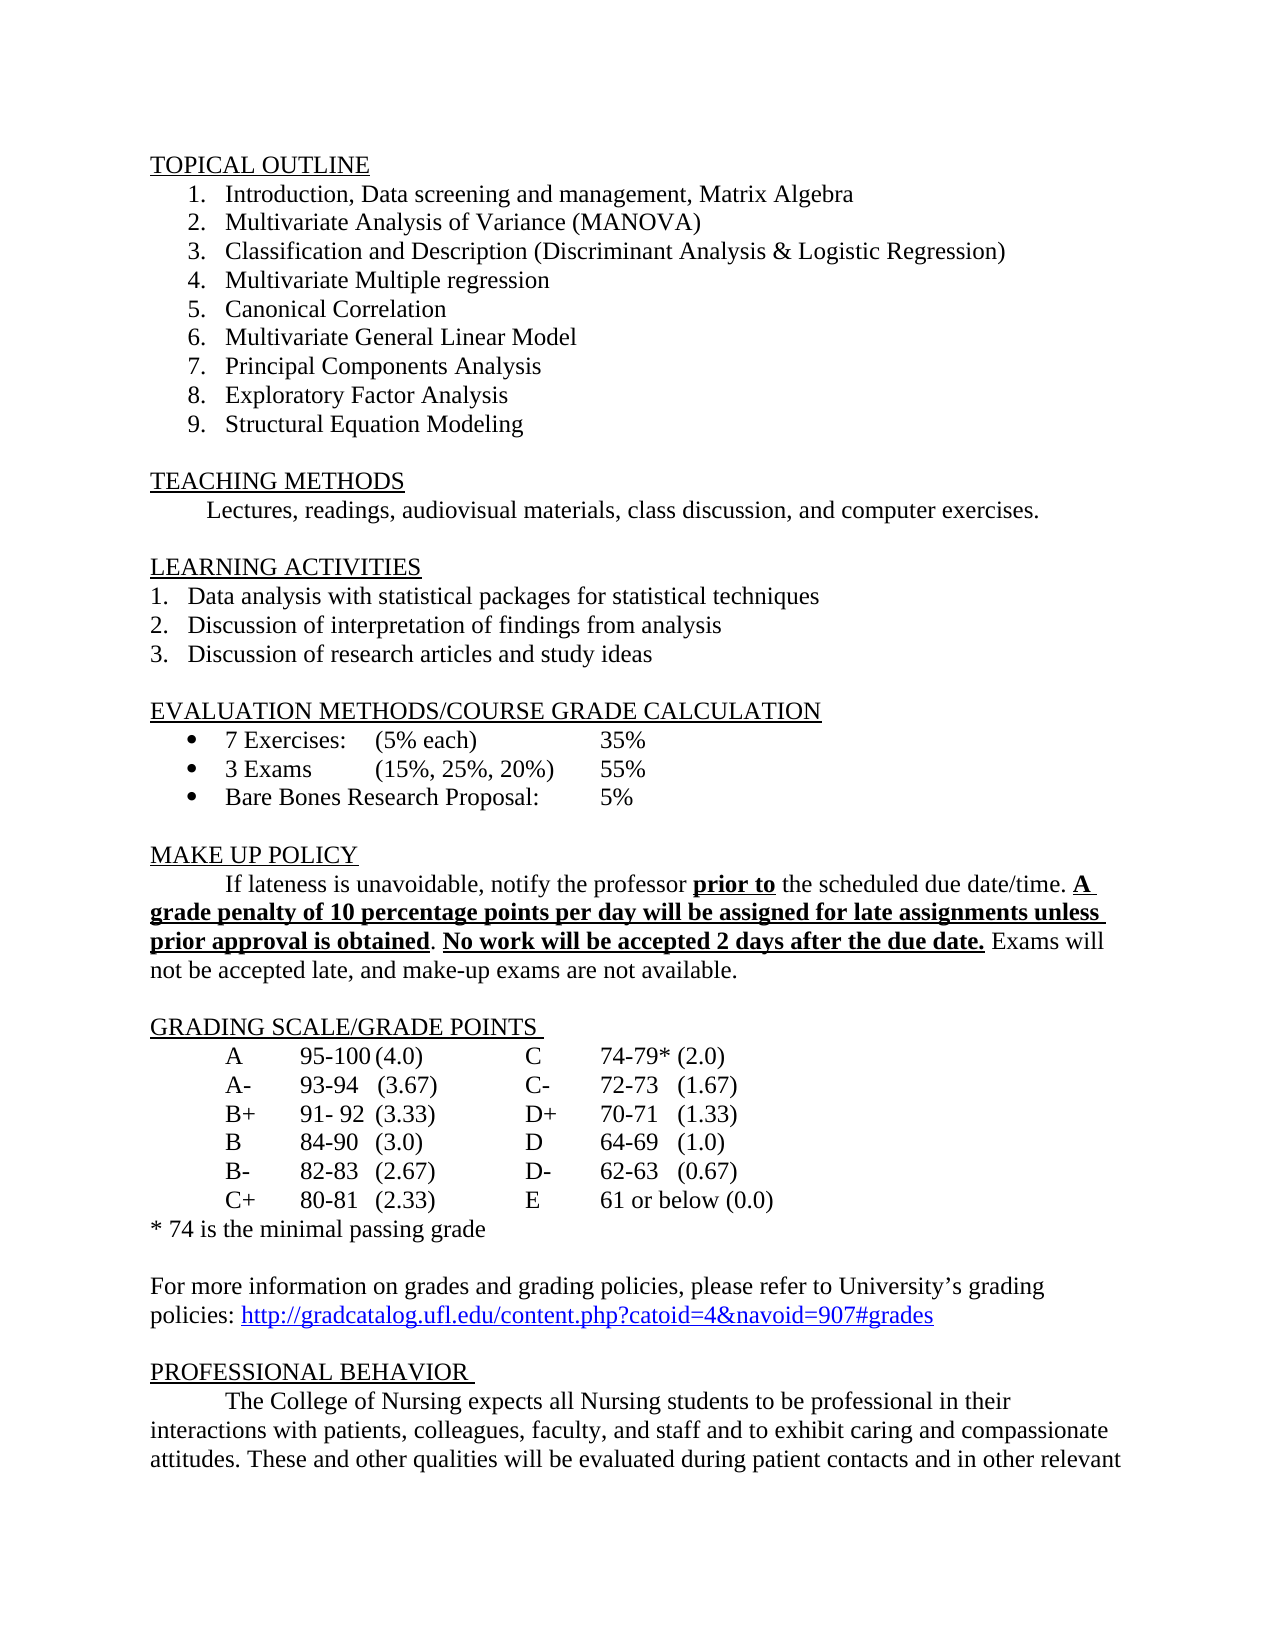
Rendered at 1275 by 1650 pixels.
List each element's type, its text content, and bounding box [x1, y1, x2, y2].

text If lateness is unavoidable, notify the professor prior to the scheduled due date/time. A grade penalty of 10 percentage points per day will be assigned for late assignments unless prior approval is obtained. No work will be accepted 2 days after the due date. Exams will not be accepted late, and make-up exams are not available. [150, 869, 1125, 984]
text A 95-100 (4.0) C 74-79* (2.0) [150, 1041, 1125, 1070]
text PROFESSIONAL BEHAVIOR [150, 1357, 1125, 1386]
text TOPICAL OUTLINE [150, 150, 1125, 179]
text B 84-90 (3.0) D 64-69 (1.0) [150, 1127, 1125, 1156]
text Lectures, readings, audiovisual materials, class discussion, and computer exercises. [150, 495, 1125, 524]
list 7 Exercises: (5% each) 35% [187, 725, 1125, 754]
text For more information on grades and grading policies, please refer to University’s grading policies: http://gradcatalog.ufl.edu/content.php?catoid=4&navoid=907#grades [150, 1271, 1125, 1329]
text GRADING SCALE/GRADE POINTS [150, 1012, 1125, 1041]
list Principal Components Analysis [187, 351, 1125, 380]
text B- 82-83 (2.67) D- 62-63 (0.67) [150, 1156, 1125, 1185]
list Multivariate General Linear Model [187, 322, 1125, 351]
text A- 93-94 (3.67) C- 72-73 (1.67) [150, 1070, 1125, 1099]
list Classification and Description (Discriminant Analysis & Logistic Regression) [187, 236, 1125, 265]
list Multivariate Multiple regression [187, 265, 1125, 294]
list 3 Exams (15%, 25%, 20%) 55% [187, 754, 1125, 782]
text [150, 1386, 1125, 1472]
list Discussion of research articles and study ideas [150, 639, 1125, 667]
text C+ 80-81 (2.33) E 61 or below (0.0) [150, 1185, 1125, 1214]
text TEACHING METHODS [150, 466, 1125, 495]
list Multivariate Analysis of Variance (MANOVA) [187, 207, 1125, 236]
text LEARNING ACTIVITIES [150, 552, 1125, 581]
text MAKE UP POLICY [150, 840, 1125, 869]
text EVALUATION METHODS/COURSE GRADE CALCULATION [150, 696, 1125, 725]
list Introduction, Data screening and management, Matrix Algebra [187, 179, 1125, 207]
list Bare Bones Research Proposal: 5% [187, 782, 1125, 811]
text * 74 is the minimal passing grade [150, 1214, 1125, 1242]
list Exploratory Factor Analysis [187, 380, 1125, 409]
list Canonical Correlation [187, 294, 1125, 322]
list Data analysis with statistical packages for statistical techniques [150, 581, 1125, 610]
list Structural Equation Modeling [187, 409, 1125, 437]
text B+ 91- 92 (3.33) D+ 70-71 (1.33) [150, 1099, 1125, 1127]
list Discussion of interpretation of findings from analysis [150, 610, 1125, 639]
